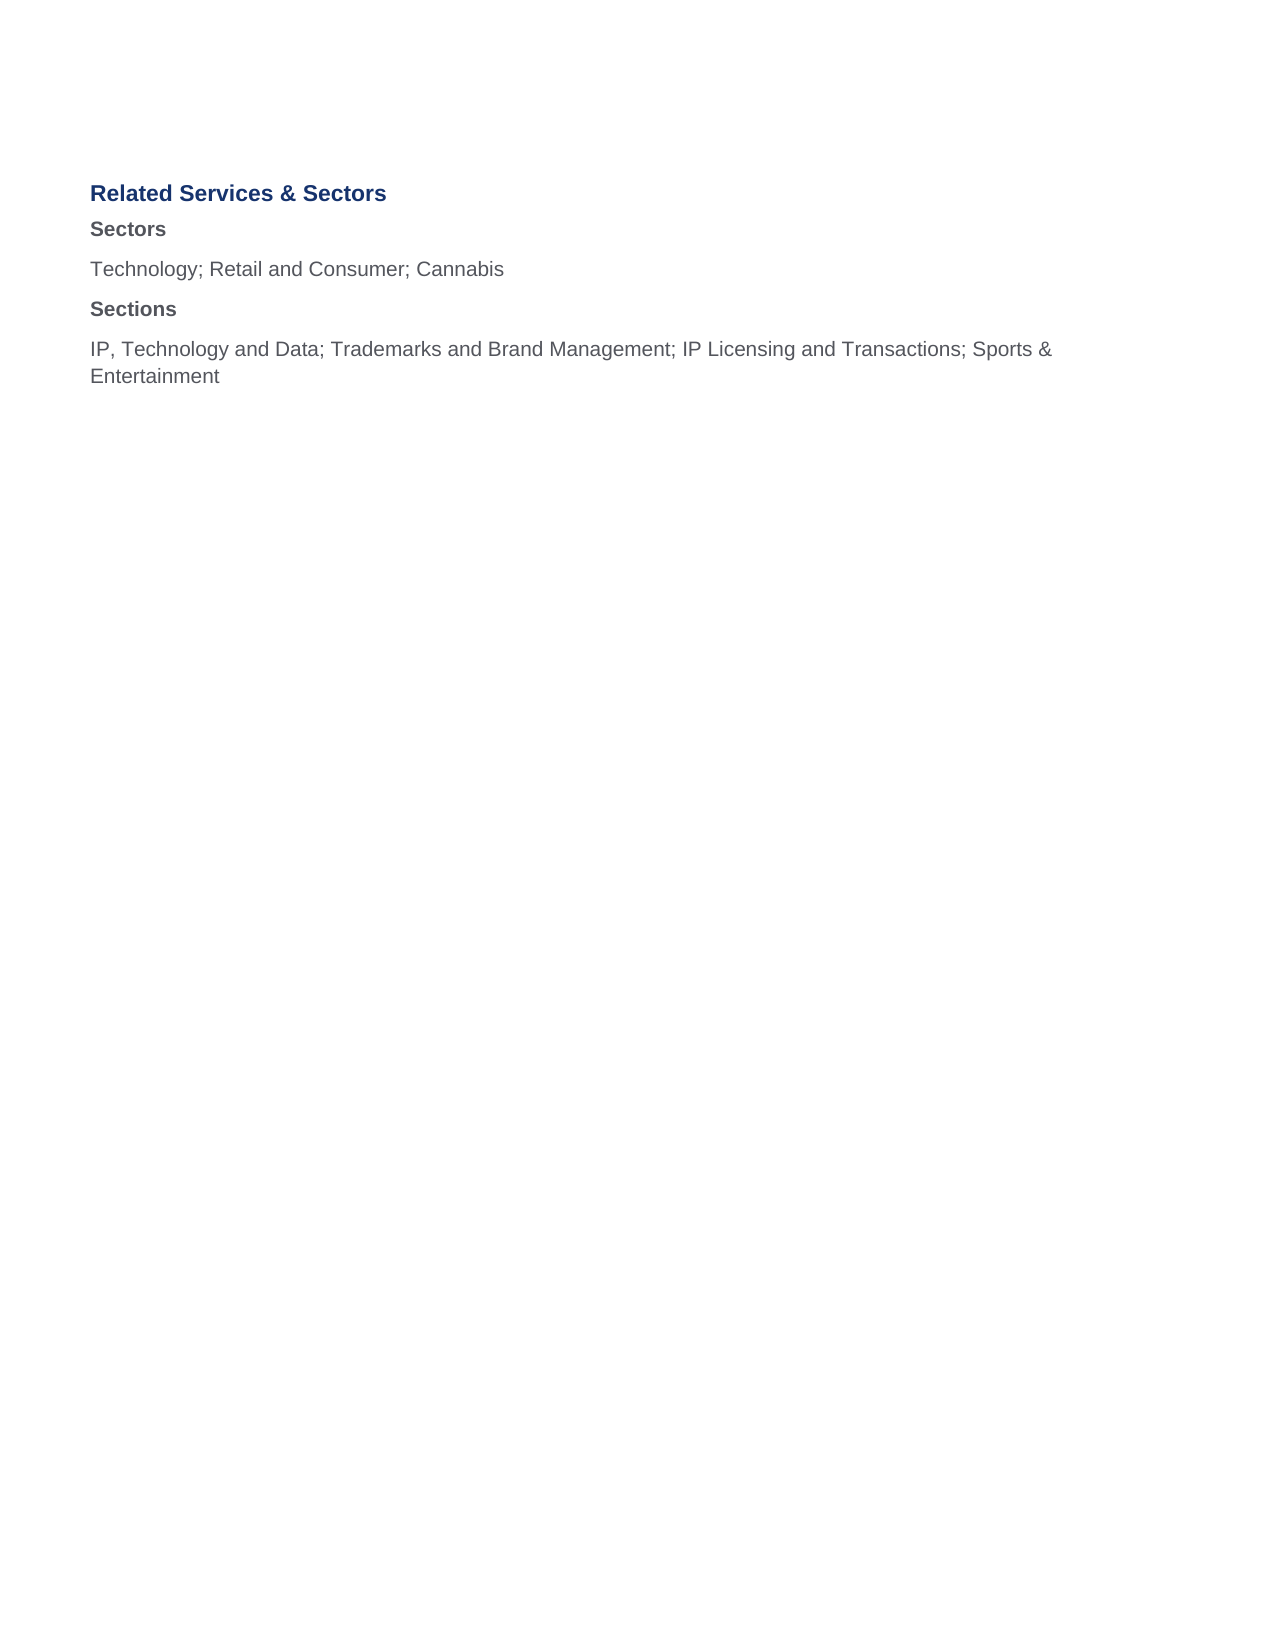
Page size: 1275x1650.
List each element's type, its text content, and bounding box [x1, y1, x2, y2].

text Sectors [90, 216, 1185, 240]
text Technology; Retail and Consumer; Cannabis [90, 256, 1185, 280]
text IP, Technology and Data; Trademarks and Brand Management; IP Licensing and Transactions; Sports & Entertainment [90, 336, 1185, 388]
text Sections [90, 296, 1185, 320]
subtitle Related Services & Sectors [90, 180, 1185, 206]
